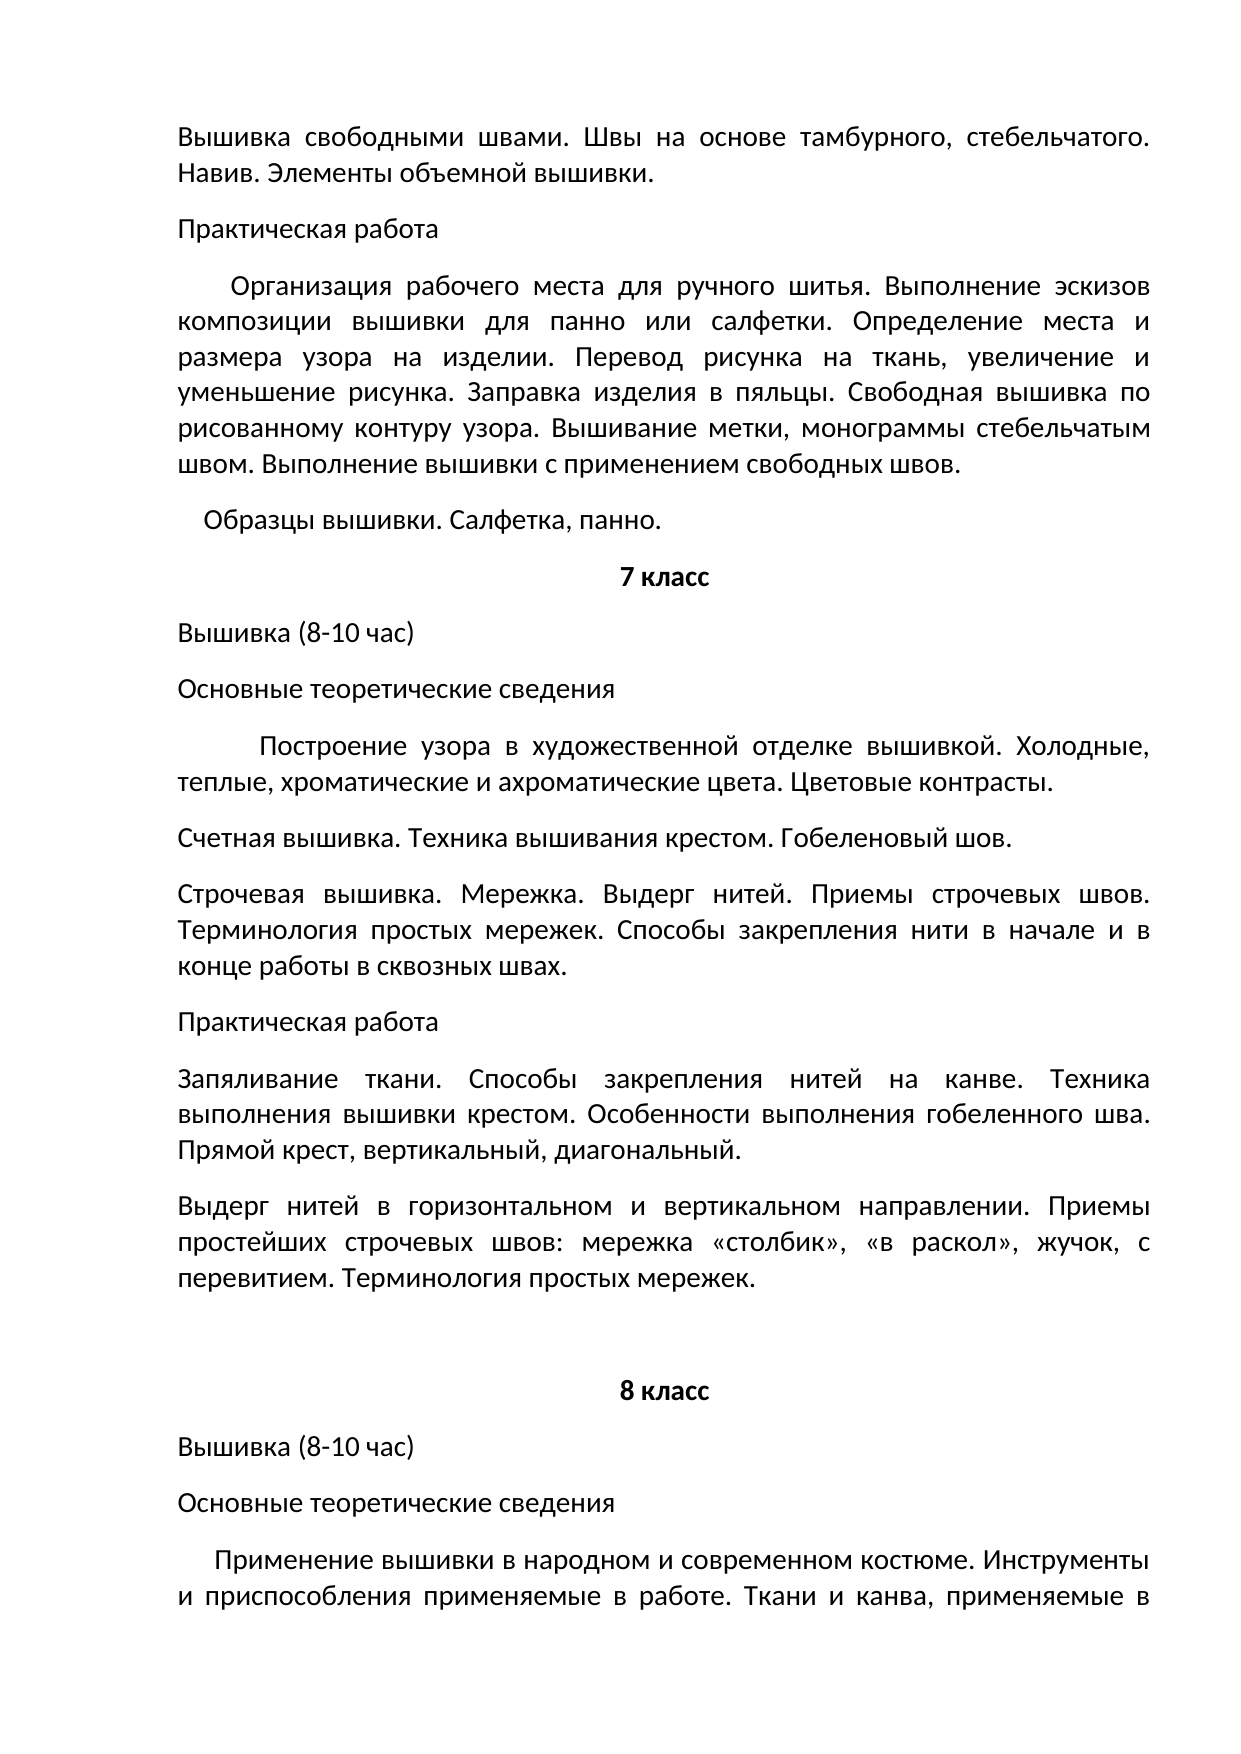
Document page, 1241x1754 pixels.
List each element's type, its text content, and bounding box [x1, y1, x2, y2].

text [177, 1541, 1152, 1612]
text Вышивка свободными швами. Швы на основе тамбурного, стебельчатого. Навив. Элементы объемной вышивки. [177, 118, 1152, 189]
text 7 класс [177, 558, 1152, 593]
text Счетная вышивка. Техника вышивания крестом. Гобеленовый шов. [177, 819, 1152, 855]
text Основные теоретические сведения [177, 1484, 1152, 1520]
text Вышивка (8-10 час) [177, 614, 1152, 650]
text 8 класс [177, 1372, 1152, 1407]
text Образцы вышивки. Салфетка, панно. [177, 501, 1152, 537]
text Строчевая вышивка. Мережка. Выдерг нитей. Приемы строчевых швов. Терминология простых мережек. Способы закрепления нити в начале и в конце работы в сквозных швах. [177, 876, 1152, 982]
text Построение узора в художественной отделке вышивкой. Холодные, теплые, хроматические и ахроматические цвета. Цветовые контрасты. [177, 727, 1152, 798]
text Запяливание ткани. Способы закрепления нитей на канве. Техника выполнения вышивки крестом. Особенности выполнения гобеленного шва. Прямой крест, вертикальный, диагональный. [177, 1060, 1152, 1167]
text Практическая работа [177, 1003, 1152, 1039]
text Выдерг нитей в горизонтальном и вертикальном направлении. Приемы простейших строчевых швов: мережка «столбик», «в раскол», жучок, с перевитием. Терминология простых мережек. [177, 1187, 1152, 1294]
text Организация рабочего места для ручного шитья. Выполнение эскизов композиции вышивки для панно или салфетки. Определение места и размера узора на изделии. Перевод рисунка на ткань, увеличение и уменьшение рисунка. Заправка изделия в пяльцы. Свободная вышивка по рисованному контуру узора. Вышивание метки, монограммы стебельчатым швом. Выполнение вышивки с применением свободных швов. [177, 267, 1152, 480]
text Практическая работа [177, 210, 1152, 246]
text Вышивка (8-10 час) [177, 1428, 1152, 1464]
text Основные теоретические сведения [177, 671, 1152, 706]
